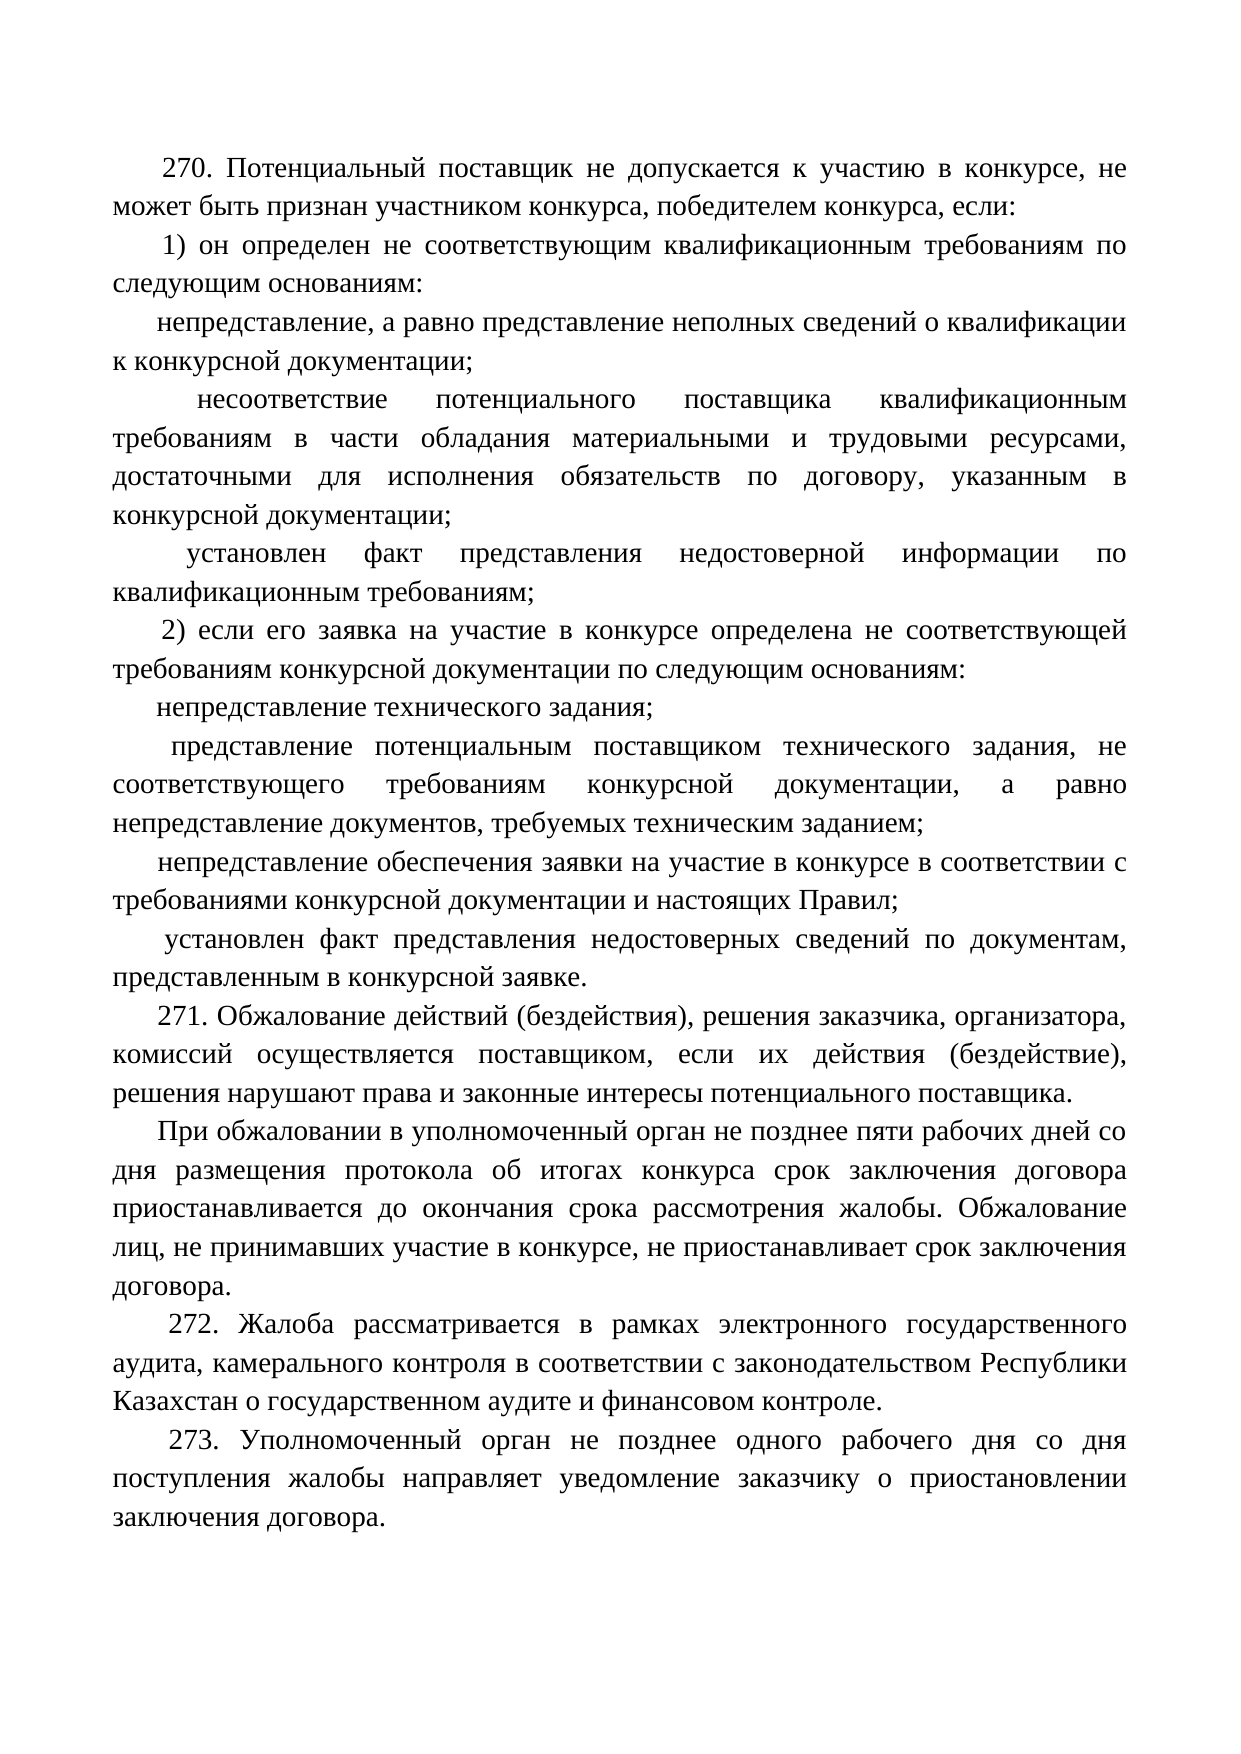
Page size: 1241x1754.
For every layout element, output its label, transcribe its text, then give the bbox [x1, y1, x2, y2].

text несоответствие потенциального поставщика квалификационным требованиям в части обладания материальными и трудовыми ресурсами, достаточными для исполнения обязательств по договору, указанным в конкурсной документации; [112, 381, 1128, 530]
text 1) он определен не соответствующим квалификационным требованиям по следующим основаниям: [112, 227, 1128, 299]
text 272. Жалоба рассматривается в рамках электронного государственного аудита, камерального контроля в соответствии с законодательством Республики Казахстан о государственном аудите и финансовом контроле. [112, 1306, 1128, 1417]
text установлен факт представления недостоверных сведений по документам, представленным в конкурсной заявке. [112, 921, 1128, 993]
text установлен факт представления недостоверной информации по квалификационным требованиям; [112, 535, 1128, 607]
text представление потенциальным поставщиком технического задания, не соответствующего требованиям конкурсной документации, а равно непредставление документов, требуемых техническим заданием; [112, 728, 1128, 839]
text непредставление, а равно представление неполных сведений о квалификации к конкурсной документации; [112, 304, 1128, 376]
text 273. Уполномоченный орган не позднее одного рабочего дня со дня поступления жалобы направляет уведомление заказчику о приостановлении заключения договора. [112, 1422, 1128, 1532]
text непредставление обеспечения заявки на участие в конкурсе в соответствии с требованиями конкурсной документации и настоящих Правил; [112, 844, 1128, 916]
text 2) если его заявка на участие в конкурсе определена не соответствующей требованиям конкурсной документации по следующим основаниям: [112, 612, 1128, 684]
text При обжаловании в уполномоченный орган не позднее пяти рабочих дней со дня размещения протокола об итогах конкурса срок заключения договора приостанавливается до окончания срока рассмотрения жалобы. Обжалование лиц, не принимавших участие в конкурсе, не приостанавливает срок заключения договора. [112, 1113, 1128, 1301]
text 271. Обжалование действий (бездействия), решения заказчика, организатора, комиссий осуществляется поставщиком, если их действия (бездействие), решения нарушают права и законные интересы потенциального поставщика. [112, 998, 1128, 1108]
text 270. Потенциальный поставщик не допускается к участию в конкурсе, не может быть признан участником конкурса, победителем конкурса, если: [112, 150, 1128, 222]
text непредставление технического задания; [112, 689, 1128, 723]
